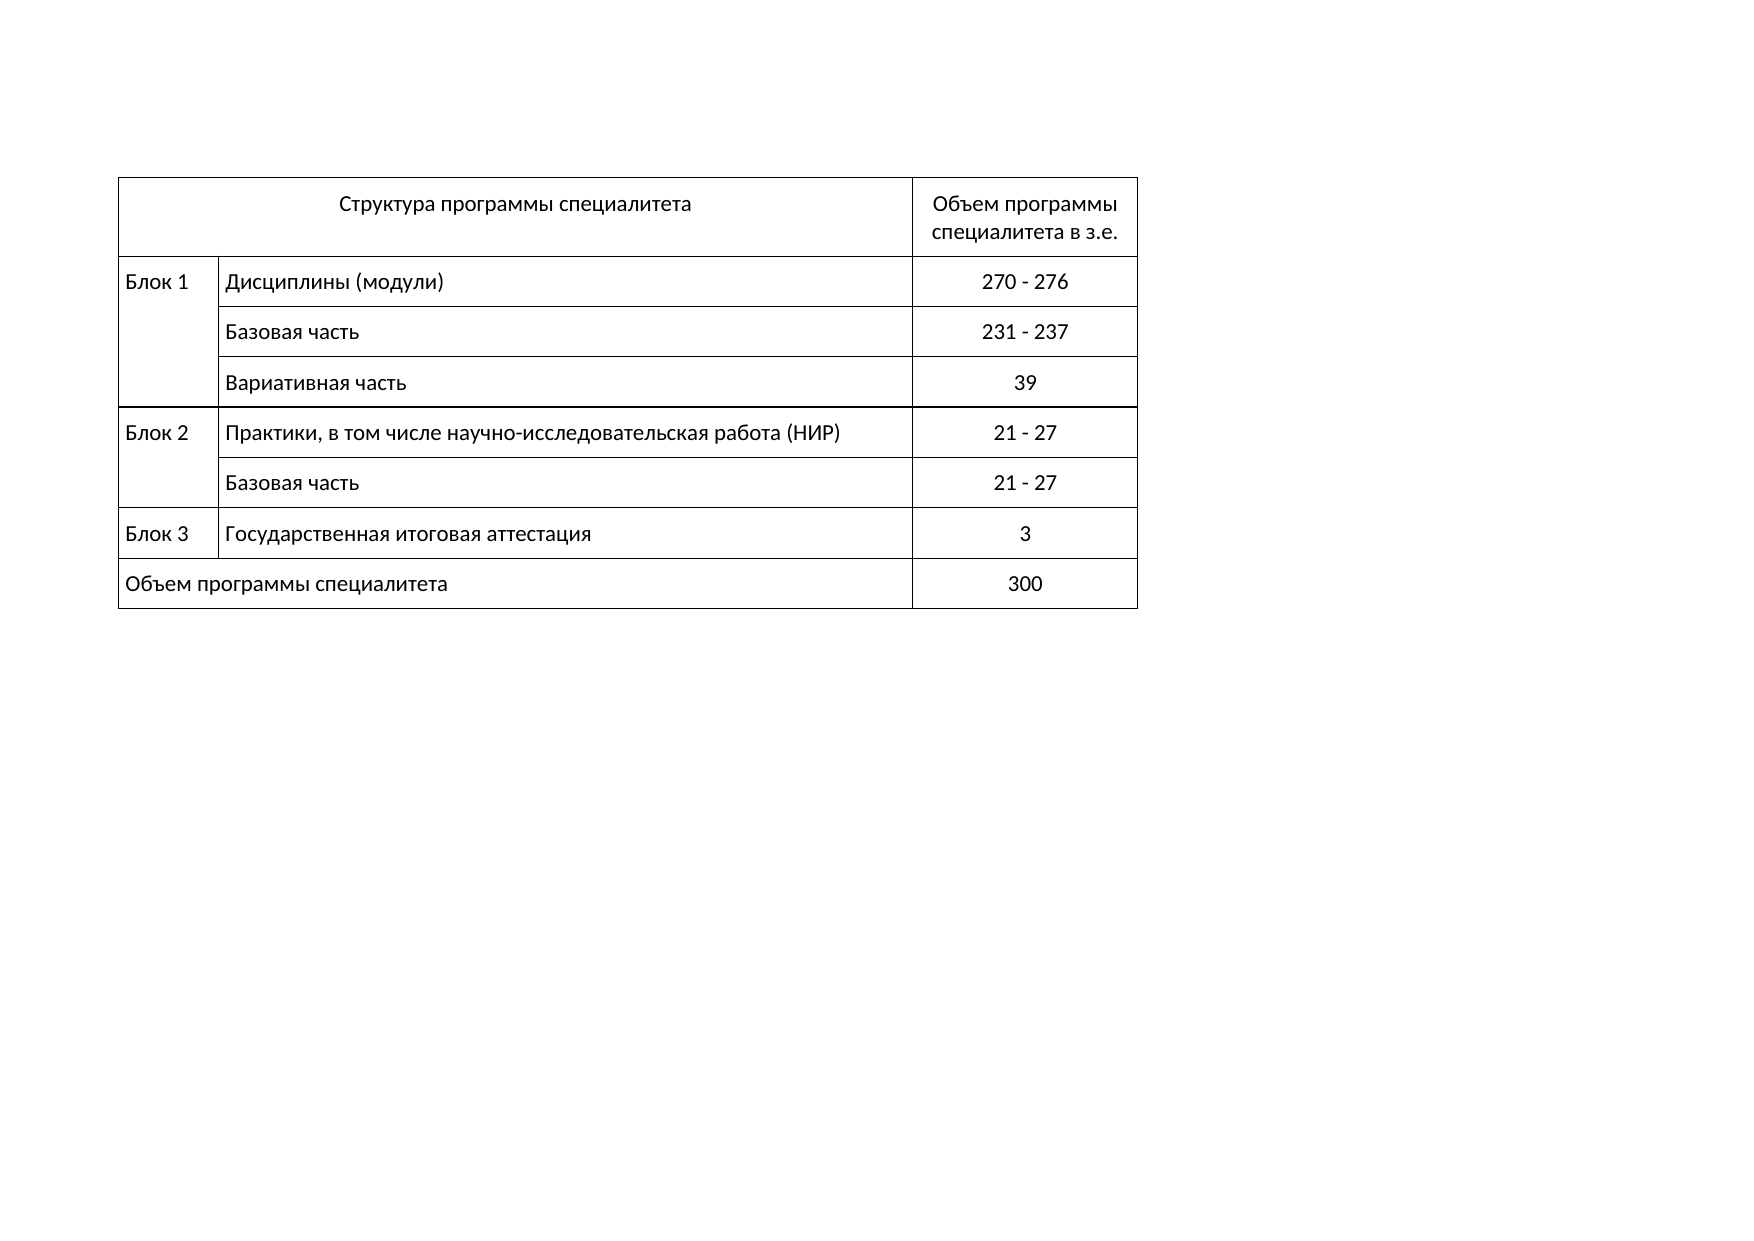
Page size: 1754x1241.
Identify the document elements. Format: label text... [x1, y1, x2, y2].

table_cell Блок 3 [119, 508, 218, 557]
table_cell Вариативная часть [219, 357, 912, 406]
table_cell 231 - 237 [913, 307, 1137, 356]
table_cell 3 [913, 508, 1137, 557]
table_cell Базовая часть [219, 458, 912, 507]
table_cell Блок 2 [119, 408, 218, 507]
table_cell 21 - 27 [913, 458, 1137, 507]
table_header Объем программы специалитета в з.е. [913, 178, 1137, 256]
table_cell 270 - 276 [913, 257, 1137, 306]
table_cell Государственная итоговая аттестация [219, 508, 912, 557]
table_cell 21 - 27 [913, 408, 1137, 457]
table_cell Базовая часть [219, 307, 912, 356]
table_cell Объем программы специалитета [119, 559, 912, 608]
table_cell 39 [913, 357, 1137, 406]
table_cell 300 [913, 559, 1137, 608]
table_cell Дисциплины (модули) [219, 257, 912, 306]
table_cell Практики, в том числе научно-исследовательская работа (НИР) [219, 408, 912, 457]
table_cell Блок 1 [119, 257, 218, 406]
table_header Структура программы специалитета [119, 178, 912, 256]
